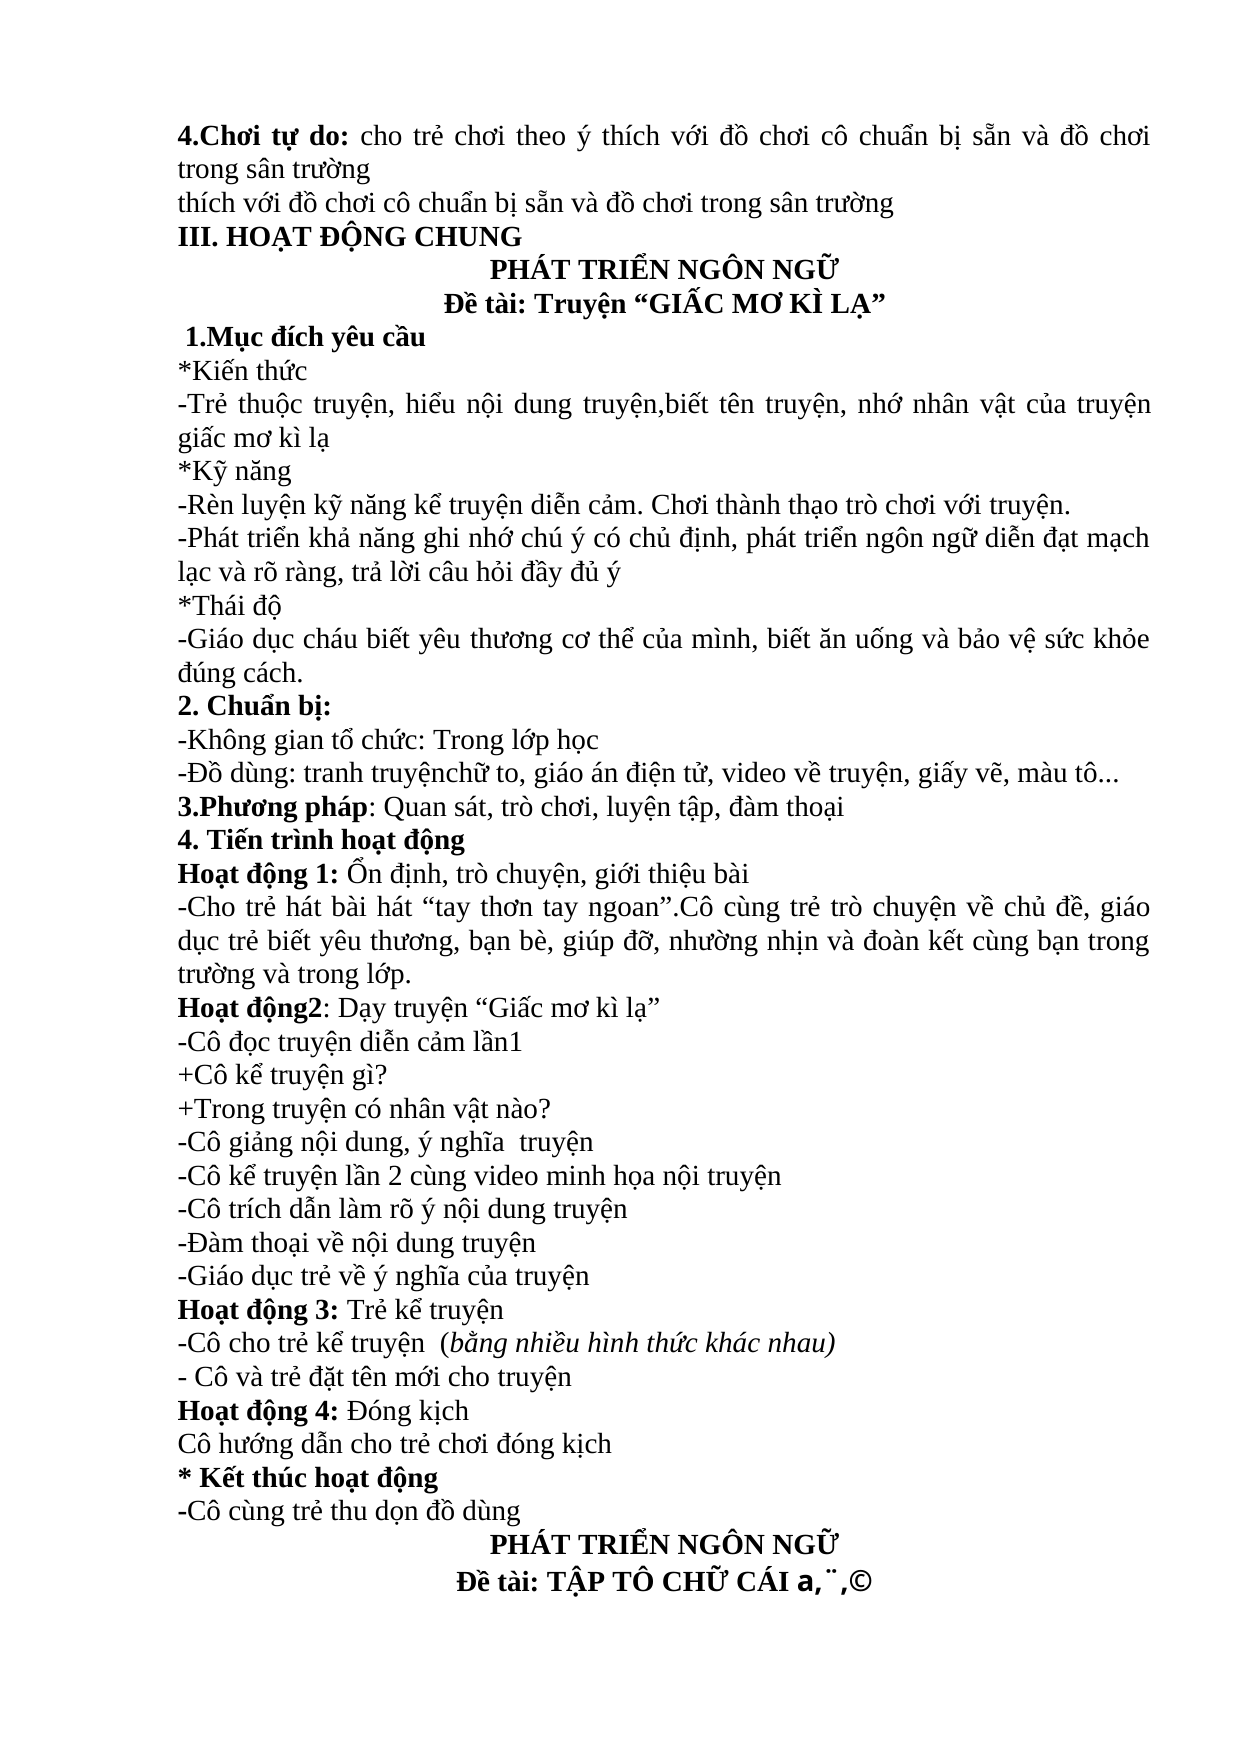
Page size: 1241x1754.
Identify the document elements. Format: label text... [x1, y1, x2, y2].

text -Rèn luyện kỹ năng kể truyện diễn cảm. Chơi thành thạo trò chơi với truyện. [177, 487, 1152, 521]
text *Kỹ năng [177, 453, 1152, 487]
text -Cô giảng nội dung, ý nghĩa truyện [177, 1124, 1152, 1158]
text -Trẻ thuộc truyện, hiểu nội dung truyện,biết tên truyện, nhớ nhân vật của truyện giấc mơ kì lạ [177, 386, 1152, 453]
text -Phát triển khả năng ghi nhớ chú ý có chủ định, phát triển ngôn ngữ diễn đạt mạch lạc và rõ ràng, trả lời câu hỏi đầy đủ ý [177, 521, 1152, 588]
text Hoạt động 4: Đóng kịch [177, 1393, 1152, 1426]
text 1.Mục đích yêu cầu [177, 319, 1152, 353]
text Hoạt động 1: Ổn định, trò chuyện, giới thiệu bài [177, 856, 1152, 889]
text 2. Chuẩn bị: [177, 688, 1152, 722]
text PHÁT TRIỂN NGÔN NGỮ [177, 1527, 1152, 1560]
text +Cô kể truyện gì? [177, 1057, 1152, 1091]
text - Cô và trẻ đặt tên mới cho truyện [177, 1359, 1152, 1393]
text -Giáo dục cháu biết yêu thương cơ thể của mình, biết ăn uống và bảo vệ sức khỏe đúng cách. [177, 621, 1152, 688]
text -Cô cùng trẻ thu dọn đồ dùng [177, 1493, 1152, 1527]
text Hoạt động2: Dạy truyện “Giấc mơ kì lạ” [177, 990, 1152, 1024]
text -Cho trẻ hát bài hát “tay thơn tay ngoan”.Cô cùng trẻ trò chuyện về chủ đề, giáo dục trẻ biết yêu thương, bạn bè, giúp đỡ, nhường nhịn và đoàn kết cùng bạn trong trường và trong lớp. [177, 889, 1152, 990]
text PHÁT TRIỂN NGÔN NGỮ [177, 252, 1152, 286]
text -Cô trích dẫn làm rõ ý nội dung truyện [177, 1191, 1152, 1225]
text -Giáo dục trẻ về ý nghĩa của truyện [177, 1258, 1152, 1292]
text Đề tài: Truyện “GIẤC MƠ KÌ LẠ” [177, 286, 1152, 319]
text Hoạt động 3: Trẻ kể truyện [177, 1292, 1152, 1326]
text 4. Tiến trình hoạt động [177, 822, 1152, 856]
text 4.Chơi tự do: cho trẻ chơi theo ý thích với đồ chơi cô chuẩn bị sẵn và đồ chơi trong sân trường [177, 118, 1152, 185]
text -Đồ dùng: tranh truyệnchữ to, giáo án điện tử, video về truyện, giấy vẽ, màu tô... [177, 755, 1152, 789]
text Cô hướng dẫn cho trẻ chơi đóng kịch [177, 1426, 1152, 1460]
text -Cô đọc truyện diễn cảm lần1 [177, 1024, 1152, 1057]
text 3.Phương pháp: Quan sát, trò chơi, luyện tập, đàm thoại [177, 789, 1152, 822]
text *Kiến thức [177, 353, 1152, 386]
text -Đàm thoại về nội dung truyện [177, 1225, 1152, 1258]
text thích với đồ chơi cô chuẩn bị sẵn và đồ chơi trong sân trường [177, 185, 1152, 219]
text III. HOẠT ĐỘNG CHUNG [177, 219, 1152, 252]
text *Thái độ [177, 588, 1152, 621]
text Đề tài: TẬP TÔ CHỮ CÁI a,¨,© [177, 1560, 1152, 1600]
text * Kết thúc hoạt động [177, 1460, 1144, 1493]
text -Cô kể truyện lần 2 cùng video minh họa nội truyện [177, 1158, 1152, 1191]
text -Cô cho trẻ kể truyện (bằng nhiều hình thức khác nhau) [177, 1326, 1152, 1359]
text -Không gian tổ chức: Trong lớp học [177, 722, 1152, 755]
text +Trong truyện có nhân vật nào? [177, 1091, 1152, 1124]
